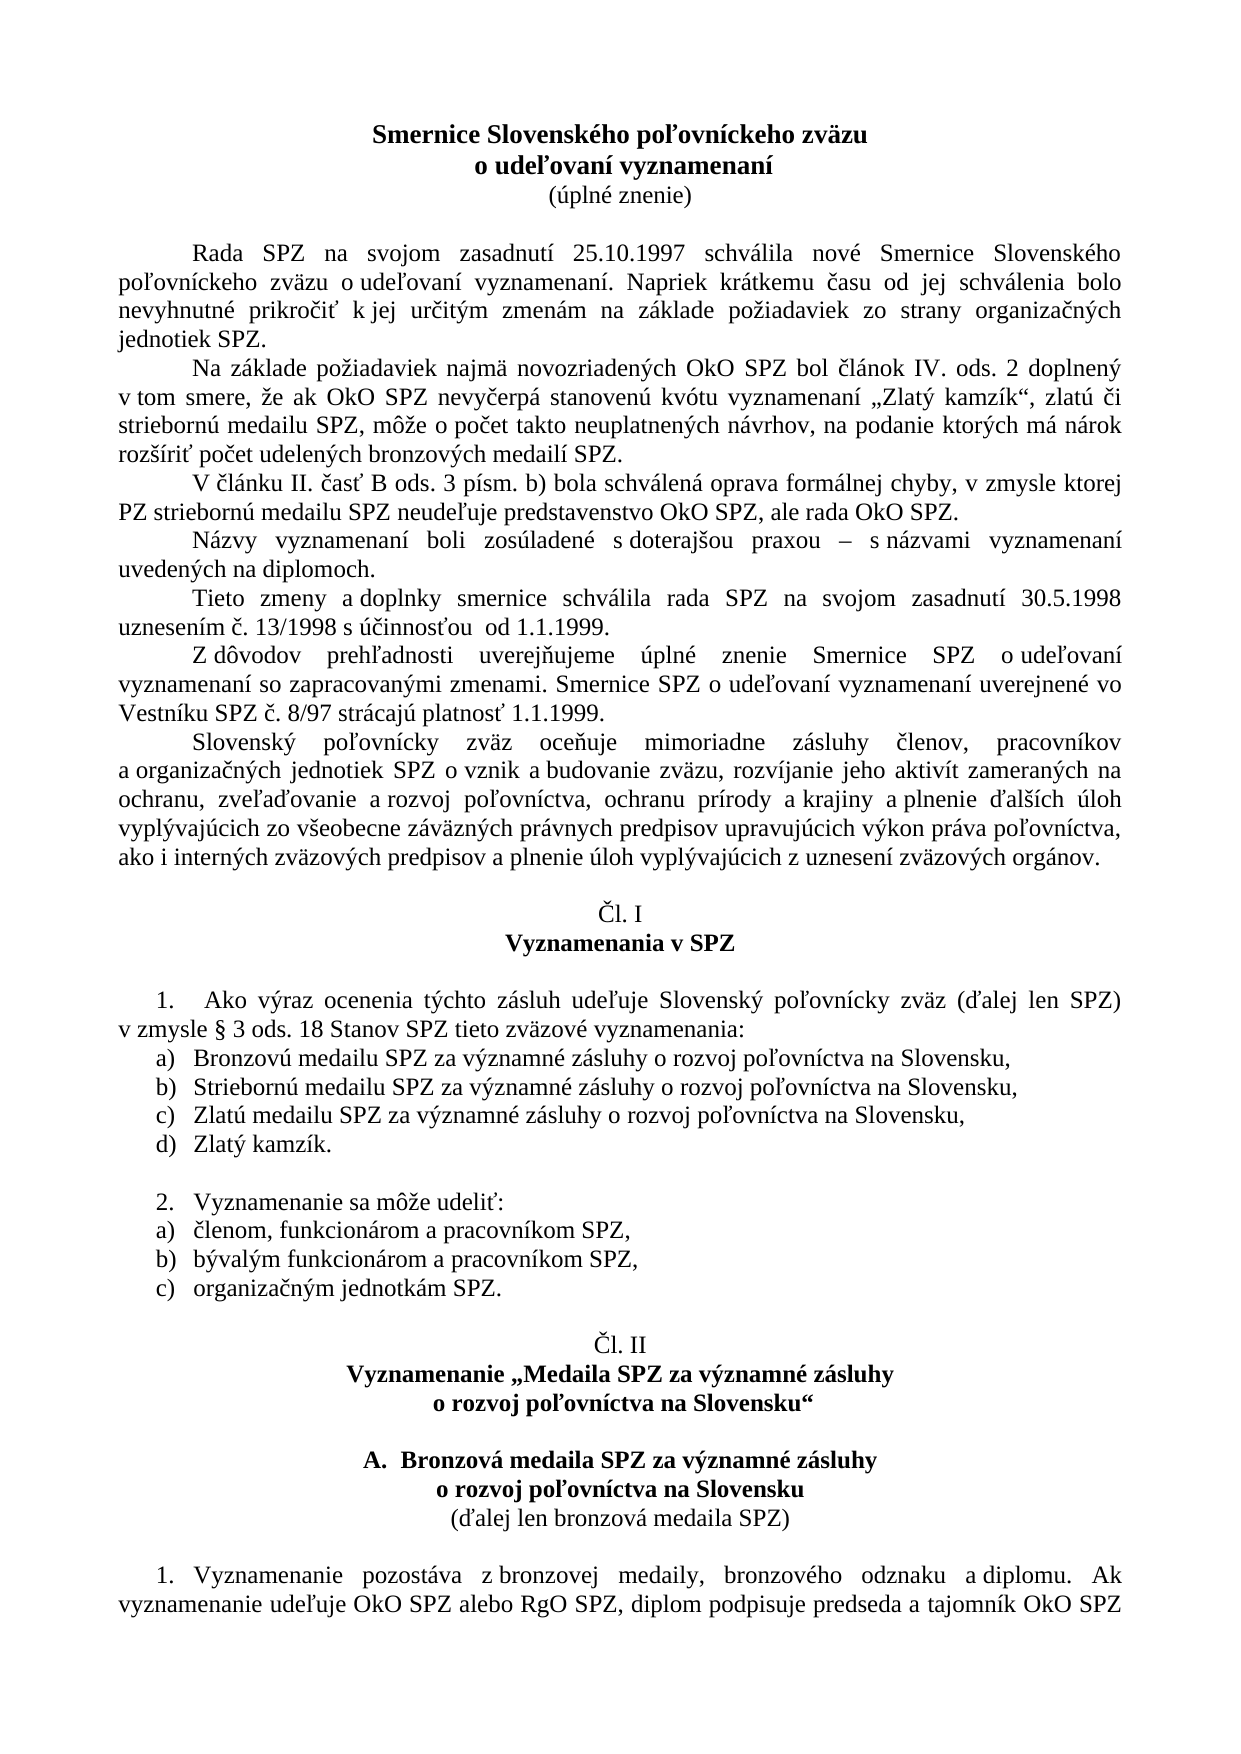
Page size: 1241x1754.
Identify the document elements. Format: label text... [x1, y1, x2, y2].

text Vyznamenania v SPZ [118, 928, 1122, 957]
list organizačným jednotkám SPZ. [156, 1273, 1122, 1302]
text Názvy vyznamenaní boli zosúladené s doterajšou praxou – s názvami vyznamenaní uvedených na diplomoch. [118, 525, 1122, 583]
text o rozvoj poľovníctva na Slovensku“ [118, 1388, 1122, 1417]
text (ďalej len bronzová medaila SPZ) [118, 1503, 1122, 1532]
text Tieto zmeny a doplnky smernice schválila rada SPZ na svojom zasadnutí 30.5.1998 uznesením č. 13/1998 s účinnosťou od 1.1.1999. [118, 583, 1122, 640]
list Bronzová medaila SPZ za významné zásluhy [118, 1445, 1122, 1474]
list členom, funkcionárom a pracovníkom SPZ, [156, 1215, 1122, 1244]
text V článku II. časť B ods. 3 písm. b) bola schválená oprava formálnej chyby, v zmysle ktorej PZ striebornú medailu SPZ neudeľuje predstavenstvo OkO SPZ, ale rada OkO SPZ. [118, 468, 1122, 525]
text Smernice Slovenského poľovníckeho zväzu [118, 118, 1122, 149]
text Rada SPZ na svojom zasadnutí 25.10.1997 schválila nové Smernice Slovenského poľovníckeho zväzu o udeľovaní vyznamenaní. Napriek krátkemu času od jej schválenia bolo nevyhnutné prikročiť k jej určitým zmenám na základe požiadaviek zo strany organizačných jednotiek SPZ. [118, 238, 1122, 353]
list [118, 1560, 1122, 1618]
list Zlatú medailu SPZ za významné zásluhy o rozvoj poľovníctva na Slovensku, [156, 1100, 1122, 1129]
text Čl. II [118, 1330, 1122, 1359]
text Z dôvodov prehľadnosti uverejňujeme úplné znenie Smernice SPZ o udeľovaní vyznamenaní so zapracovanými zmenami. Smernice SPZ o udeľovaní vyznamenaní uverejnené vo Vestníku SPZ č. 8/97 strácajú platnosť 1.1.1999. [118, 640, 1122, 727]
text (úplné znenie) [118, 180, 1122, 209]
list Striebornú medailu SPZ za významné zásluhy o rozvoj poľovníctva na Slovensku, [156, 1072, 1122, 1100]
text Na základe požiadaviek najmä novozriadených OkO SPZ bol článok IV. ods. 2 doplnený v tom smere, že ak OkO SPZ nevyčerpá stanovenú kvótu vyznamenaní „Zlatý kamzík“, zlatú či striebornú medailu SPZ, môže o počet takto neuplatnených návrhov, na podanie ktorých má nárok rozšíriť počet udelených bronzových medailí SPZ. [118, 353, 1122, 468]
list Vyznamenanie sa môže udeliť: [156, 1187, 1122, 1215]
text Slovenský poľovnícky zväz oceňuje mimoriadne zásluhy členov, pracovníkov a organizačných jednotiek SPZ o vznik a budovanie zväzu, rozvíjanie jeho aktivít zameraných na ochranu, zveľaďovanie a rozvoj poľovníctva, ochranu prírody a krajiny a plnenie ďalších úloh vyplývajúcich zo všeobecne záväzných právnych predpisov upravujúcich výkon práva poľovníctva, ako i interných zväzových predpisov a plnenie úloh vyplývajúcich z uznesení zväzových orgánov. [118, 727, 1122, 870]
text Čl. I [118, 899, 1122, 928]
list Bronzovú medailu SPZ za významné zásluhy o rozvoj poľovníctva na Slovensku, [156, 1043, 1122, 1072]
text o rozvoj poľovníctva na Slovensku [118, 1474, 1122, 1503]
list Ako výraz ocenenia týchto zásluh udeľuje Slovenský poľovnícky zväz (ďalej len SPZ) v zmysle § 3 ods. 18 Stanov SPZ tieto zväzové vyznamenania: [118, 985, 1122, 1043]
text o udeľovaní vyznamenaní [118, 149, 1122, 180]
text Vyznamenanie „Medaila SPZ za významné zásluhy [118, 1359, 1122, 1388]
list bývalým funkcionárom a pracovníkom SPZ, [156, 1244, 1122, 1273]
list Zlatý kamzík. [156, 1129, 1122, 1158]
